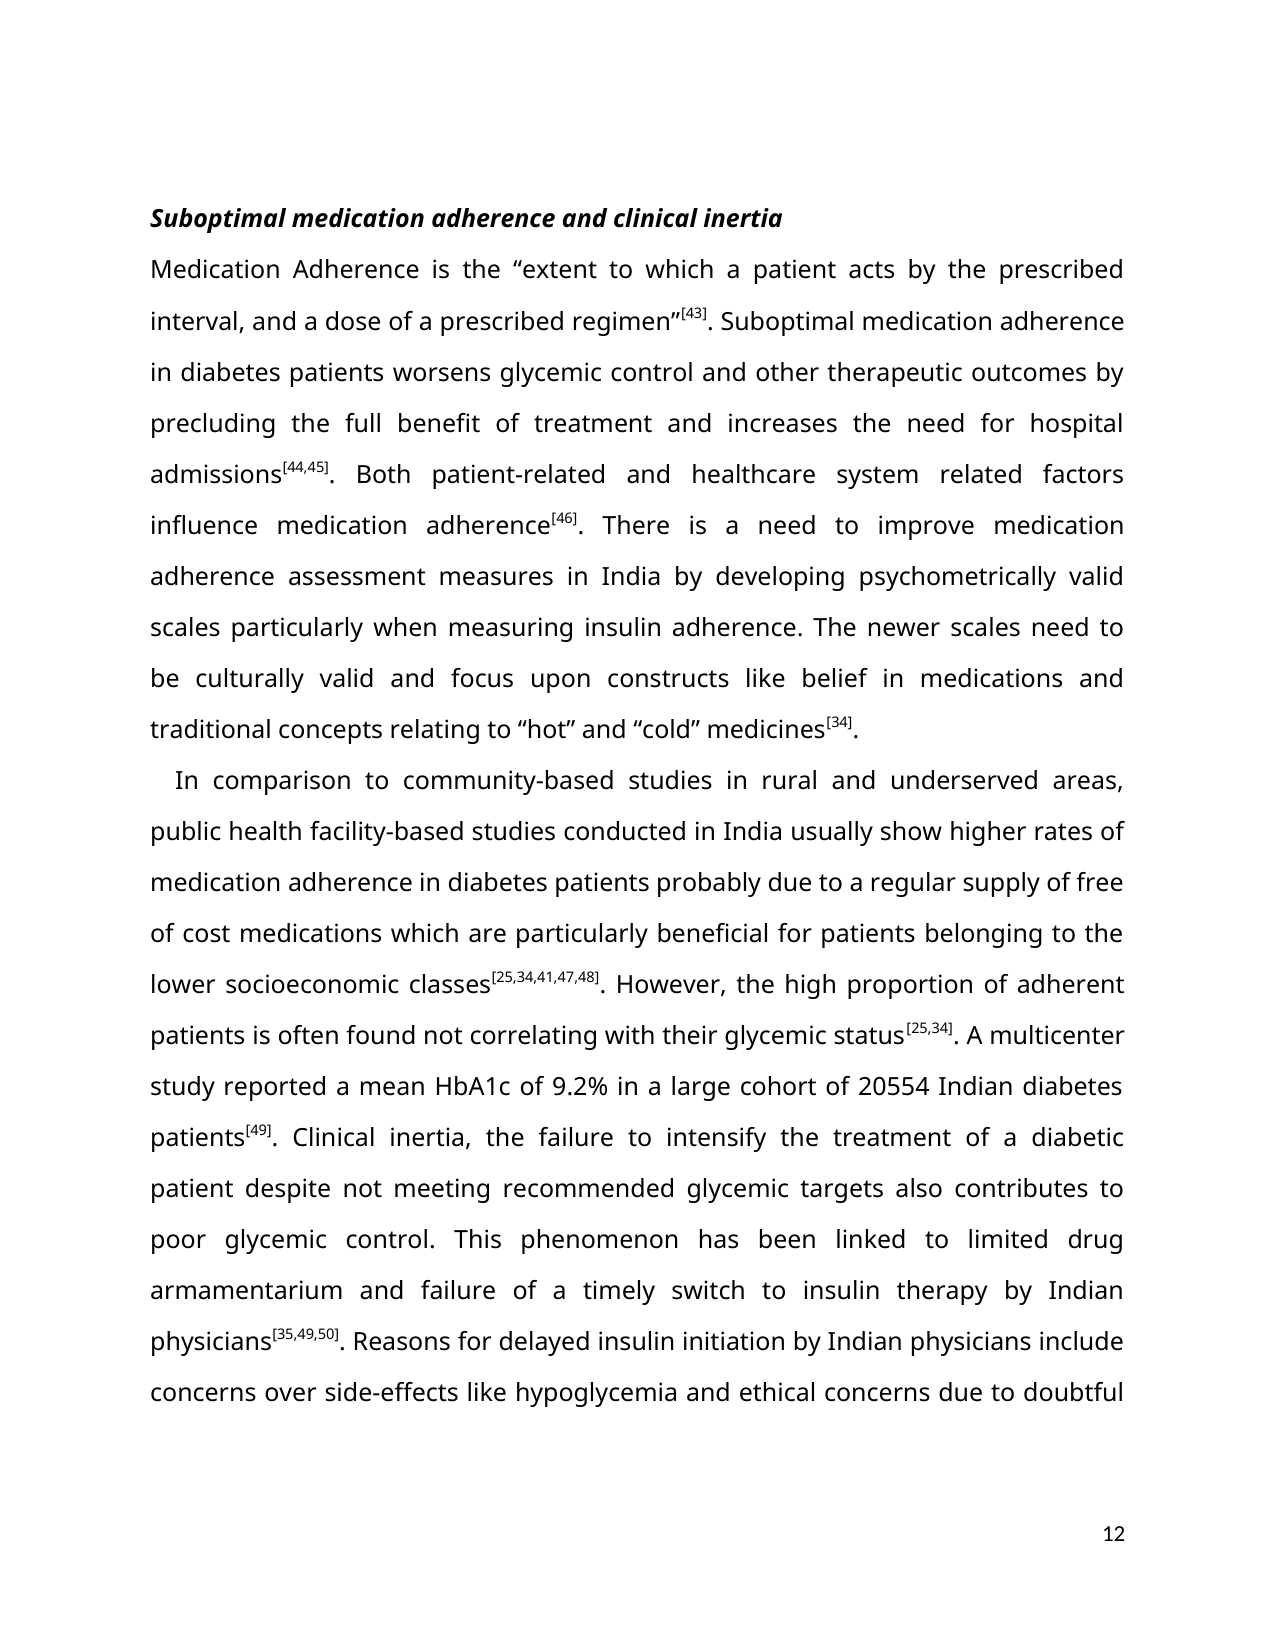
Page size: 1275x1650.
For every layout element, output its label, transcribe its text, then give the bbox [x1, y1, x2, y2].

text Suboptimal medication adherence and clinical inertia [150, 201, 1125, 235]
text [150, 762, 1125, 1409]
text Medication Adherence is the “extent to which a patient acts by the prescribed interval, and a dose of a prescribed regimen”[43]. Suboptimal medication adherence in diabetes patients worsens glycemic control and other therapeutic outcomes by precluding the full benefit of treatment and increases the need for hospital admissions[44,45]. Both patient-related and healthcare system related factors influence medication adherence[46]. There is a need to improve medication adherence assessment measures in India by developing psychometrically valid scales particularly when measuring insulin adherence. The newer scales need to be culturally valid and focus upon constructs like belief in medications and traditional concepts relating to “hot” and “cold” medicines[34]. [150, 252, 1125, 746]
